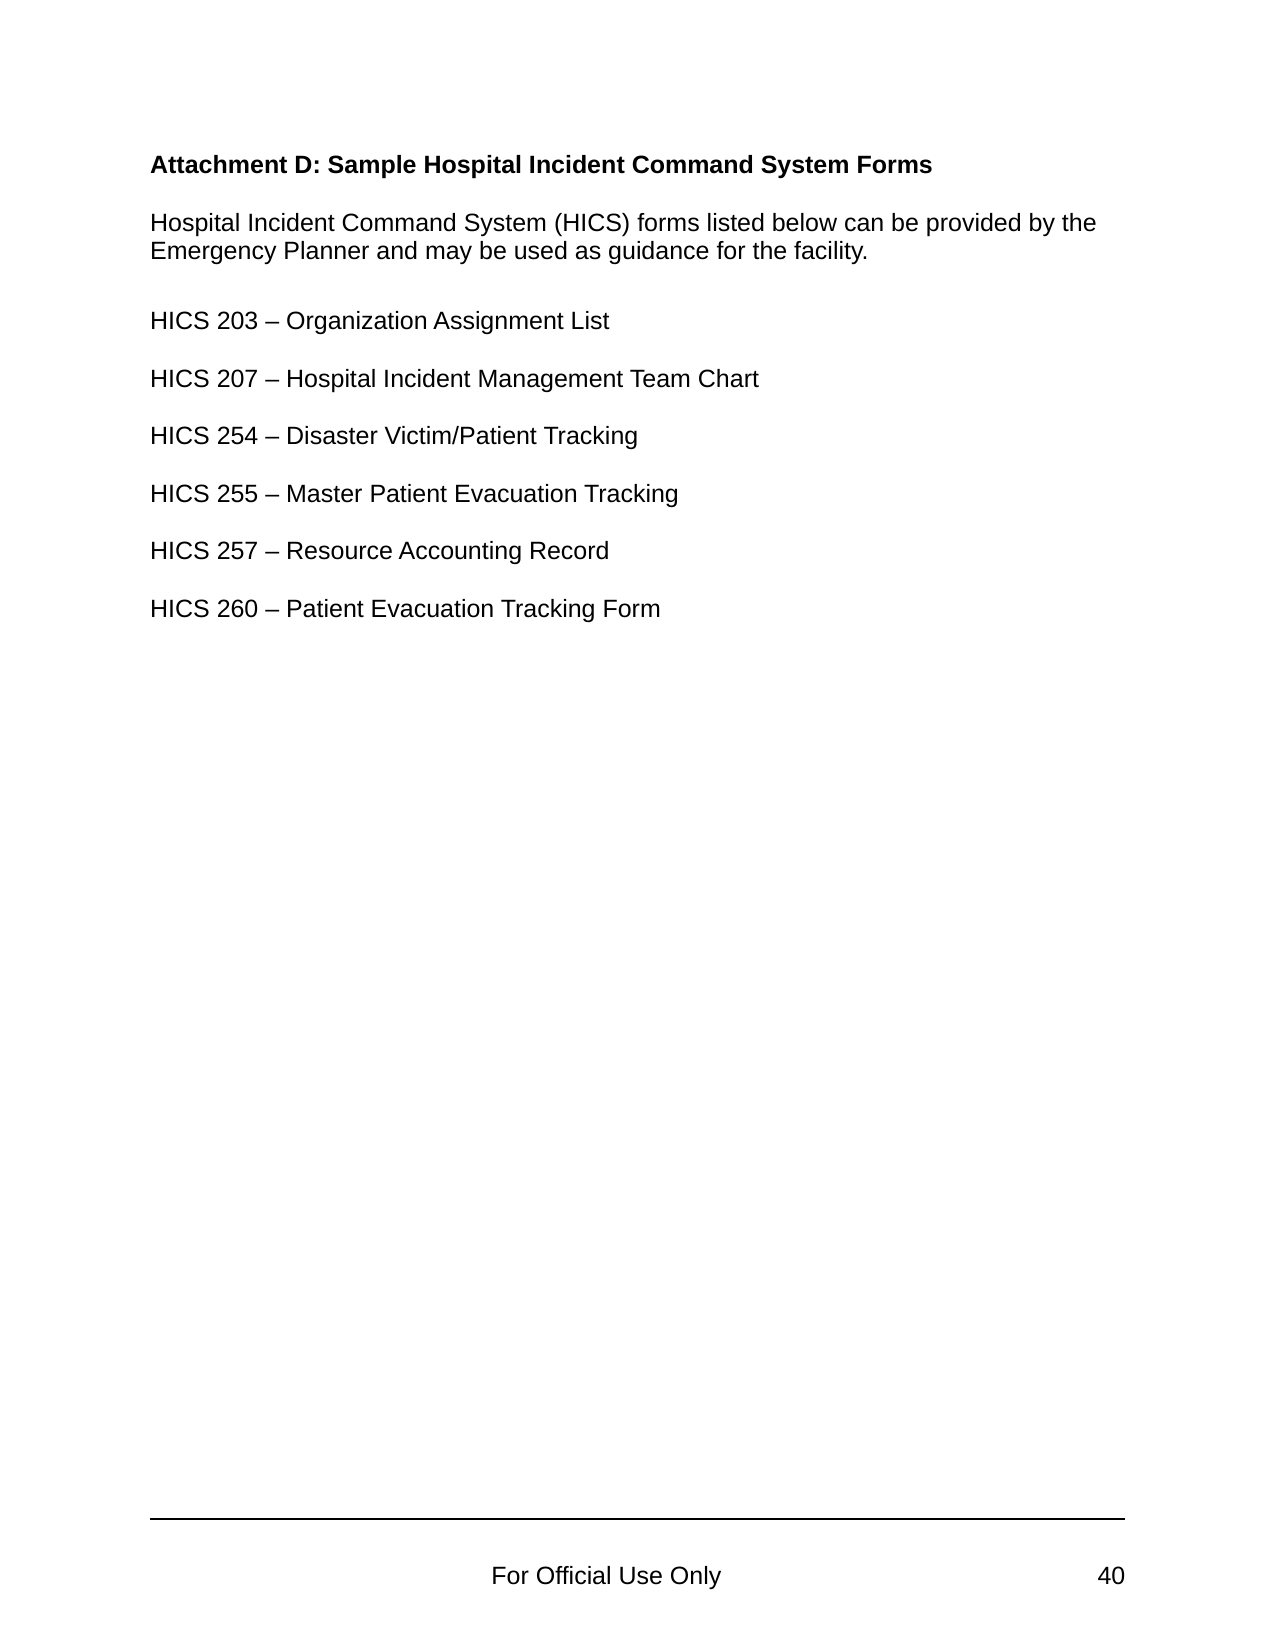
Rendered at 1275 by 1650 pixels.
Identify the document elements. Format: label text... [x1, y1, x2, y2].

text HICS 203 – Organization Assignment List [150, 306, 1125, 335]
text Hospital Incident Command System (HICS) forms listed below can be provided by the Emergency Planner and may be used as guidance for the facility. [150, 207, 1125, 265]
text HICS 255 – Master Patient Evacuation Tracking [150, 479, 1125, 507]
text HICS 207 – Hospital Incident Management Team Chart [150, 364, 1125, 392]
subtitle Attachment D: Sample Hospital Incident Command System Forms [150, 150, 1125, 179]
text HICS 257 – Resource Accounting Record [150, 536, 1125, 565]
text HICS 254 – Disaster Victim/Patient Tracking [150, 421, 1125, 450]
text HICS 260 – Patient Evacuation Tracking Form [150, 594, 1125, 622]
